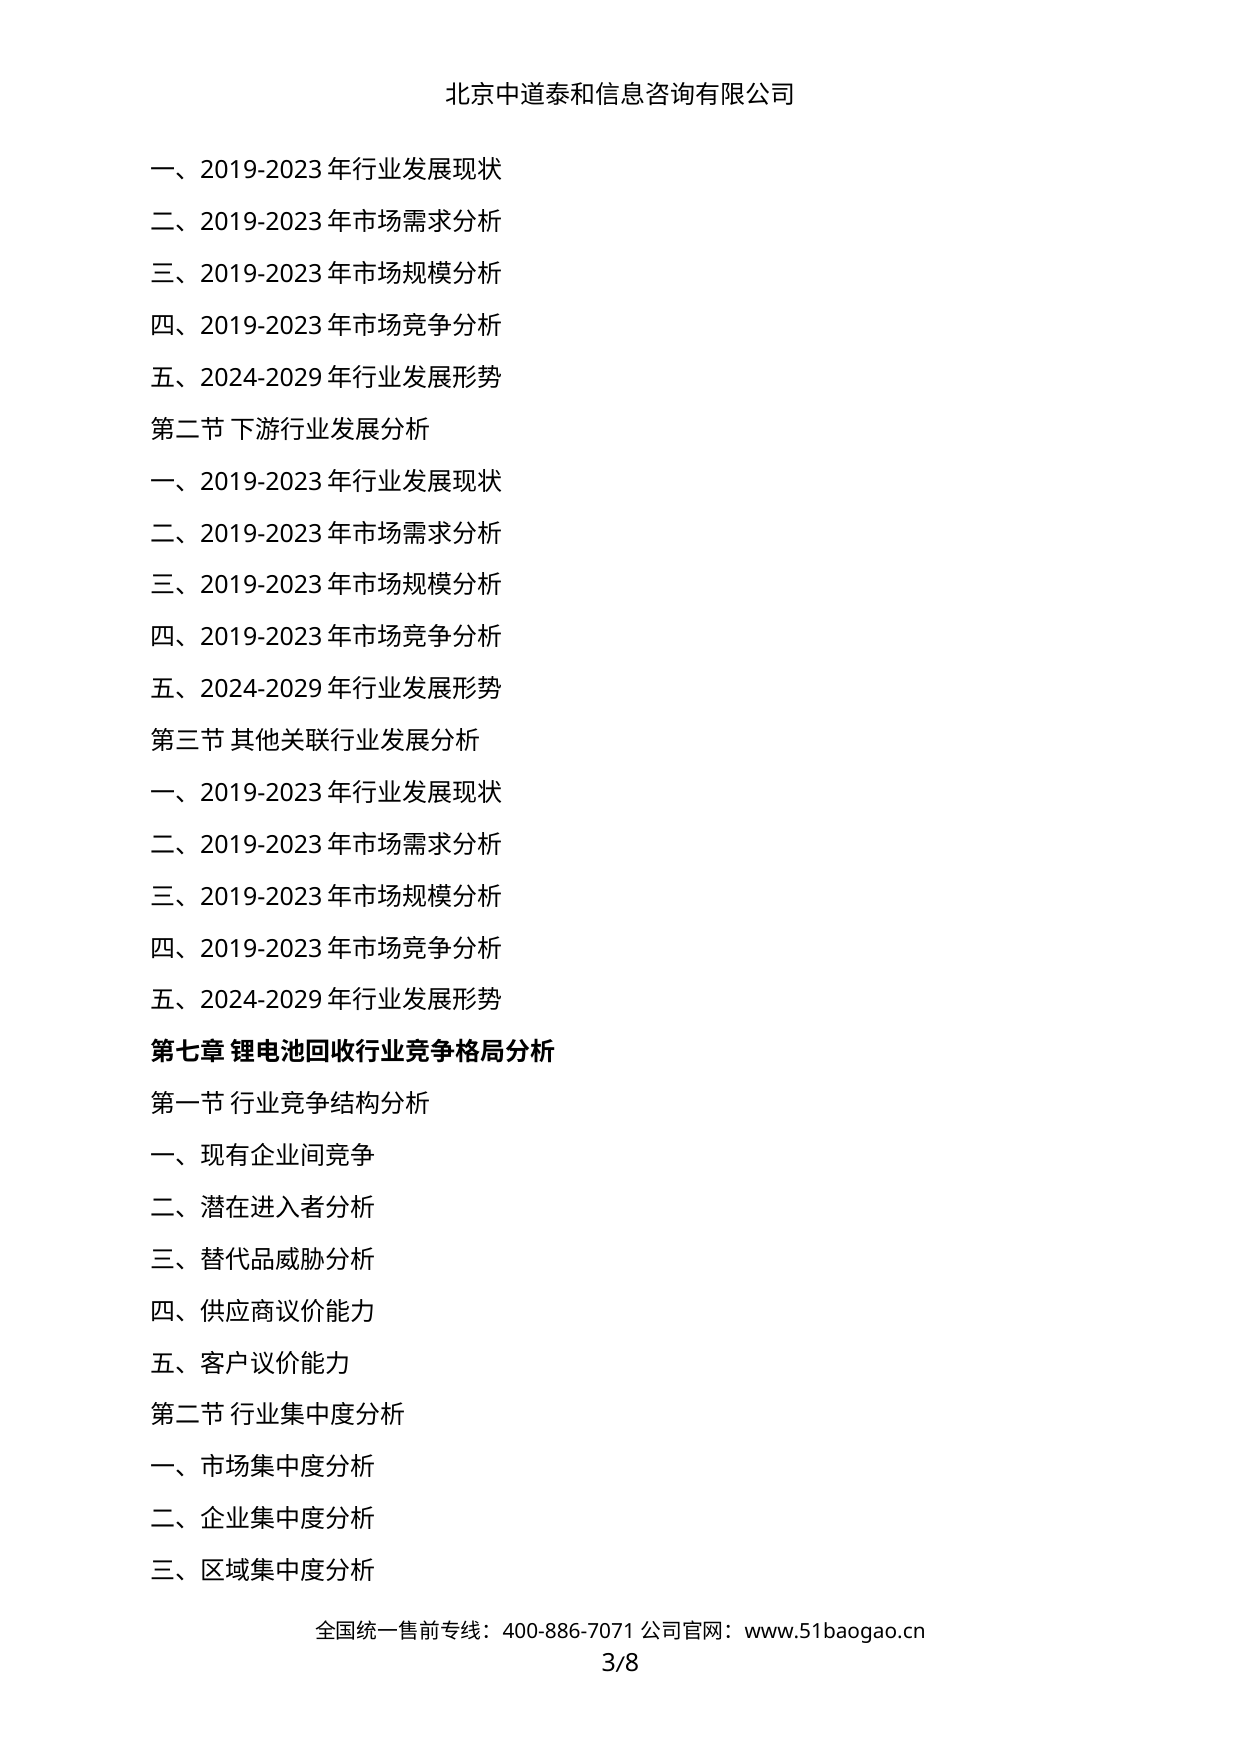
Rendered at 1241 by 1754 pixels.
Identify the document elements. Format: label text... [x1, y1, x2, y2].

text 四、供应商议价能力 [150, 1291, 1090, 1327]
text 一、市场集中度分析 [150, 1447, 1090, 1483]
text 三、2019-2023年市场规模分析 [150, 254, 1090, 290]
text 三、区域集中度分析 [150, 1551, 1090, 1587]
text 第二节 下游行业发展分析 [150, 409, 1090, 446]
text 四、2019-2023年市场竞争分析 [150, 306, 1090, 342]
text 五、2024-2029年行业发展形势 [150, 980, 1090, 1016]
text 第七章 锂电池回收行业竞争格局分析 [150, 1032, 1090, 1068]
text 三、替代品威胁分析 [150, 1239, 1090, 1276]
text 二、2019-2023年市场需求分析 [150, 824, 1090, 861]
text 一、2019-2023年行业发展现状 [150, 772, 1090, 809]
text 五、客户议价能力 [150, 1343, 1090, 1379]
text 三、2019-2023年市场规模分析 [150, 876, 1090, 912]
text 一、现有企业间竞争 [150, 1136, 1090, 1172]
text 三、2019-2023年市场规模分析 [150, 565, 1090, 601]
text 二、潜在进入者分析 [150, 1187, 1090, 1224]
text 第一节 行业竞争结构分析 [150, 1084, 1090, 1120]
text 四、2019-2023年市场竞争分析 [150, 928, 1090, 964]
text 第三节 其他关联行业发展分析 [150, 721, 1090, 757]
text 二、2019-2023年市场需求分析 [150, 202, 1090, 238]
text 二、2019-2023年市场需求分析 [150, 513, 1090, 549]
text 一、2019-2023年行业发展现状 [150, 461, 1090, 497]
text 四、2019-2023年市场竞争分析 [150, 617, 1090, 653]
text 一、2019-2023年行业发展现状 [150, 150, 1090, 186]
text 二、企业集中度分析 [150, 1499, 1090, 1535]
text 五、2024-2029年行业发展形势 [150, 669, 1090, 705]
text 第二节 行业集中度分析 [150, 1395, 1090, 1431]
text 五、2024-2029年行业发展形势 [150, 357, 1090, 394]
